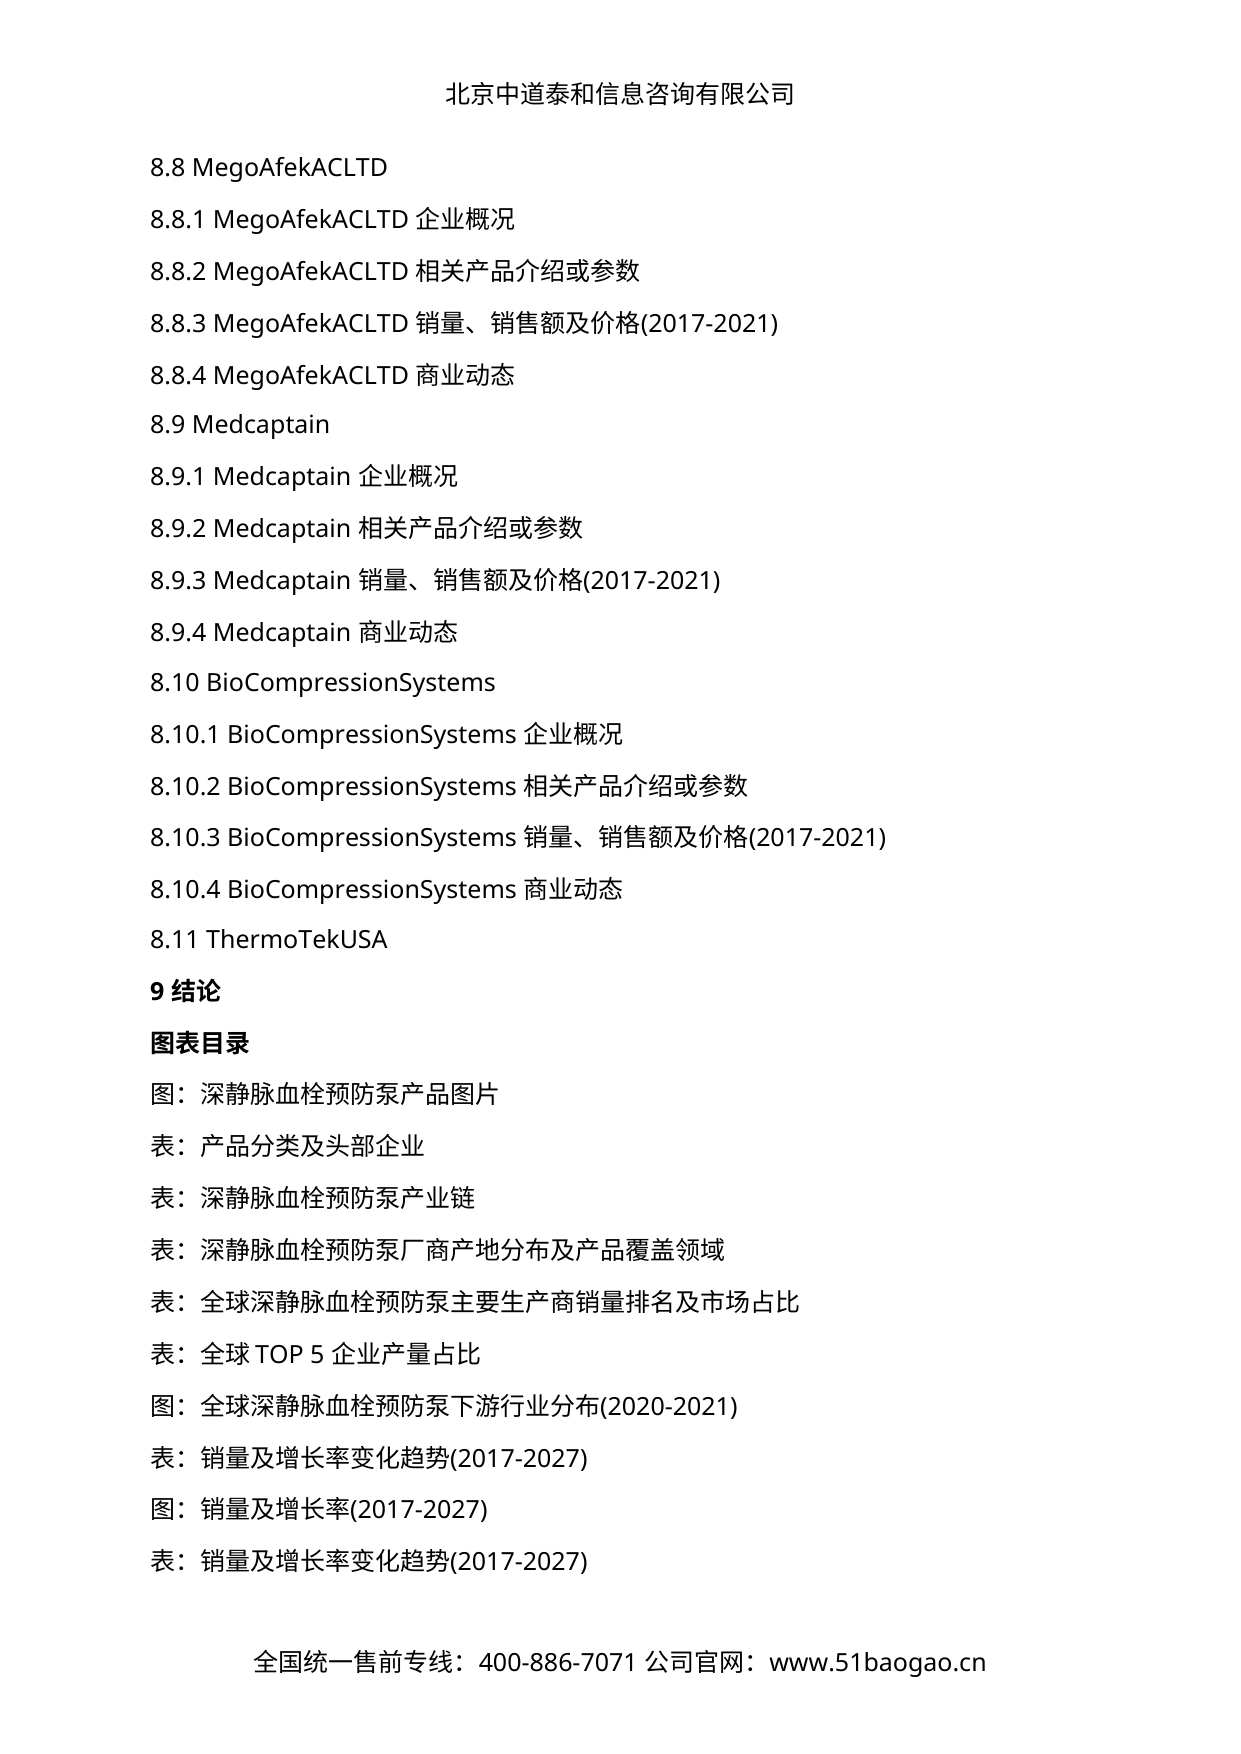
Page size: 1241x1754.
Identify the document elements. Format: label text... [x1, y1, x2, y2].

text 8.9.3 Medcaptain 销量、销售额及价格(2017-2021) [150, 561, 1090, 597]
text 8.8.4 MegoAfekACLTD 商业动态 [150, 355, 1090, 392]
text 8.9.1 Medcaptain 企业概况 [150, 457, 1090, 493]
text 表：全球深静脉血栓预防泵主要生产商销量排名及市场占比 [150, 1282, 1090, 1319]
text 8.11 ThermoTekUSA [150, 922, 1090, 956]
text 8.9 Medcaptain [150, 407, 1090, 441]
text 9 结论 [150, 971, 1090, 1007]
text 8.8 MegoAfekACLTD [150, 150, 1090, 184]
text 图：销量及增长率(2017-2027) [150, 1490, 1090, 1526]
text 表：深静脉血栓预防泵厂商产地分布及产品覆盖领域 [150, 1231, 1090, 1267]
text 8.10.1 BioCompressionSystems 企业概况 [150, 714, 1090, 750]
text 8.8.1 MegoAfekACLTD 企业概况 [150, 200, 1090, 236]
text 8.9.2 Medcaptain 相关产品介绍或参数 [150, 509, 1090, 545]
text 图表目录 [150, 1023, 1090, 1059]
text 图：深静脉血栓预防泵产品图片 [150, 1075, 1090, 1111]
text 图：全球深静脉血栓预防泵下游行业分布(2020-2021) [150, 1386, 1090, 1422]
text 8.8.3 MegoAfekACLTD 销量、销售额及价格(2017-2021) [150, 303, 1090, 340]
text 表：销量及增长率变化趋势(2017-2027) [150, 1438, 1090, 1474]
text 8.8.2 MegoAfekACLTD 相关产品介绍或参数 [150, 252, 1090, 288]
text 8.9.4 Medcaptain 商业动态 [150, 612, 1090, 649]
text 表：深静脉血栓预防泵产业链 [150, 1179, 1090, 1215]
text 表：全球TOP 5 企业产量占比 [150, 1334, 1090, 1371]
text 8.10.3 BioCompressionSystems 销量、销售额及价格(2017-2021) [150, 818, 1090, 854]
text 8.10.2 BioCompressionSystems 相关产品介绍或参数 [150, 766, 1090, 802]
text 表：产品分类及头部企业 [150, 1127, 1090, 1163]
text 8.10 BioCompressionSystems [150, 664, 1090, 698]
text 8.10.4 BioCompressionSystems 商业动态 [150, 870, 1090, 906]
text 表：销量及增长率变化趋势(2017-2027) [150, 1542, 1090, 1578]
